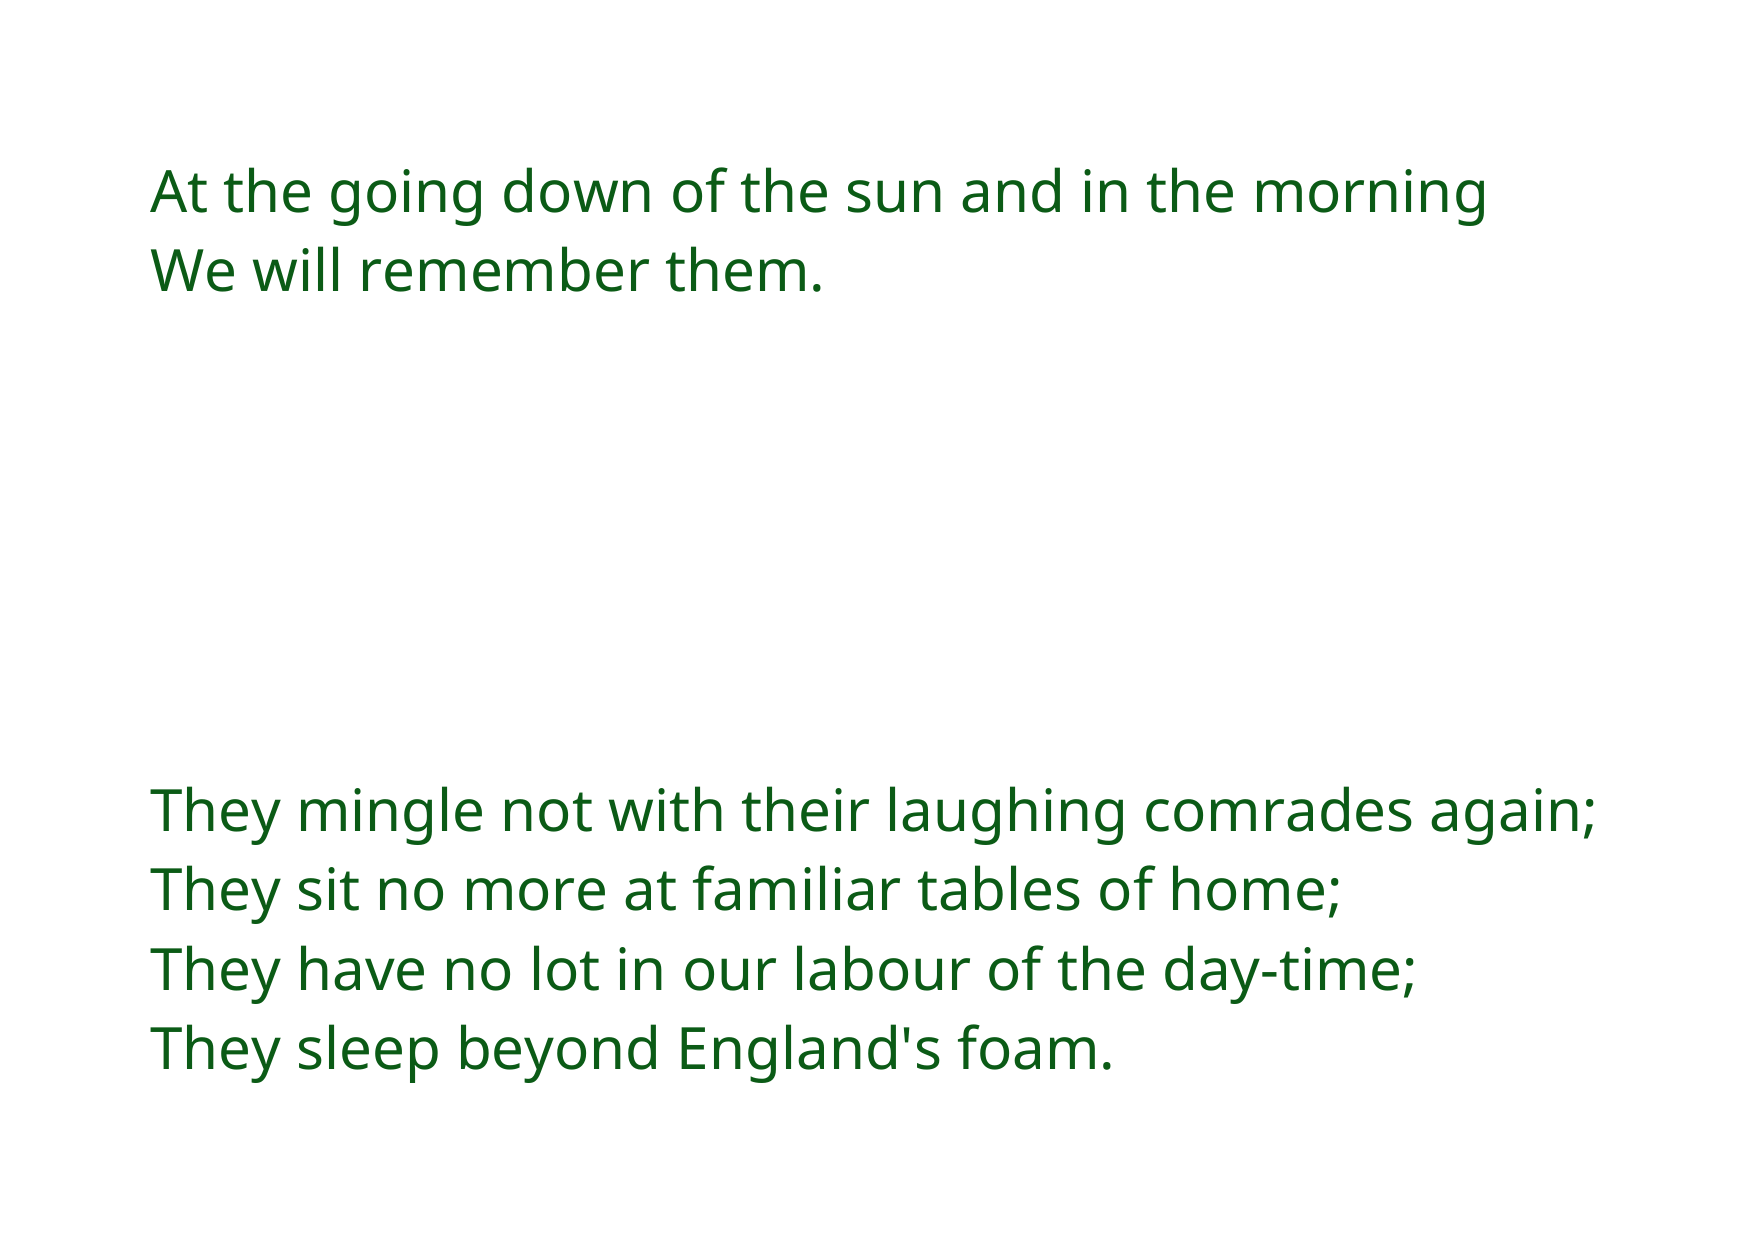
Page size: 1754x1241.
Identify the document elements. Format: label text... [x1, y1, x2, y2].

text They mingle not with their laughing comrades again; They sit no more at familiar tables of home; They have no lot in our labour of the day-time; They sleep beyond England's foam. [150, 769, 1604, 1087]
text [150, 150, 1604, 309]
